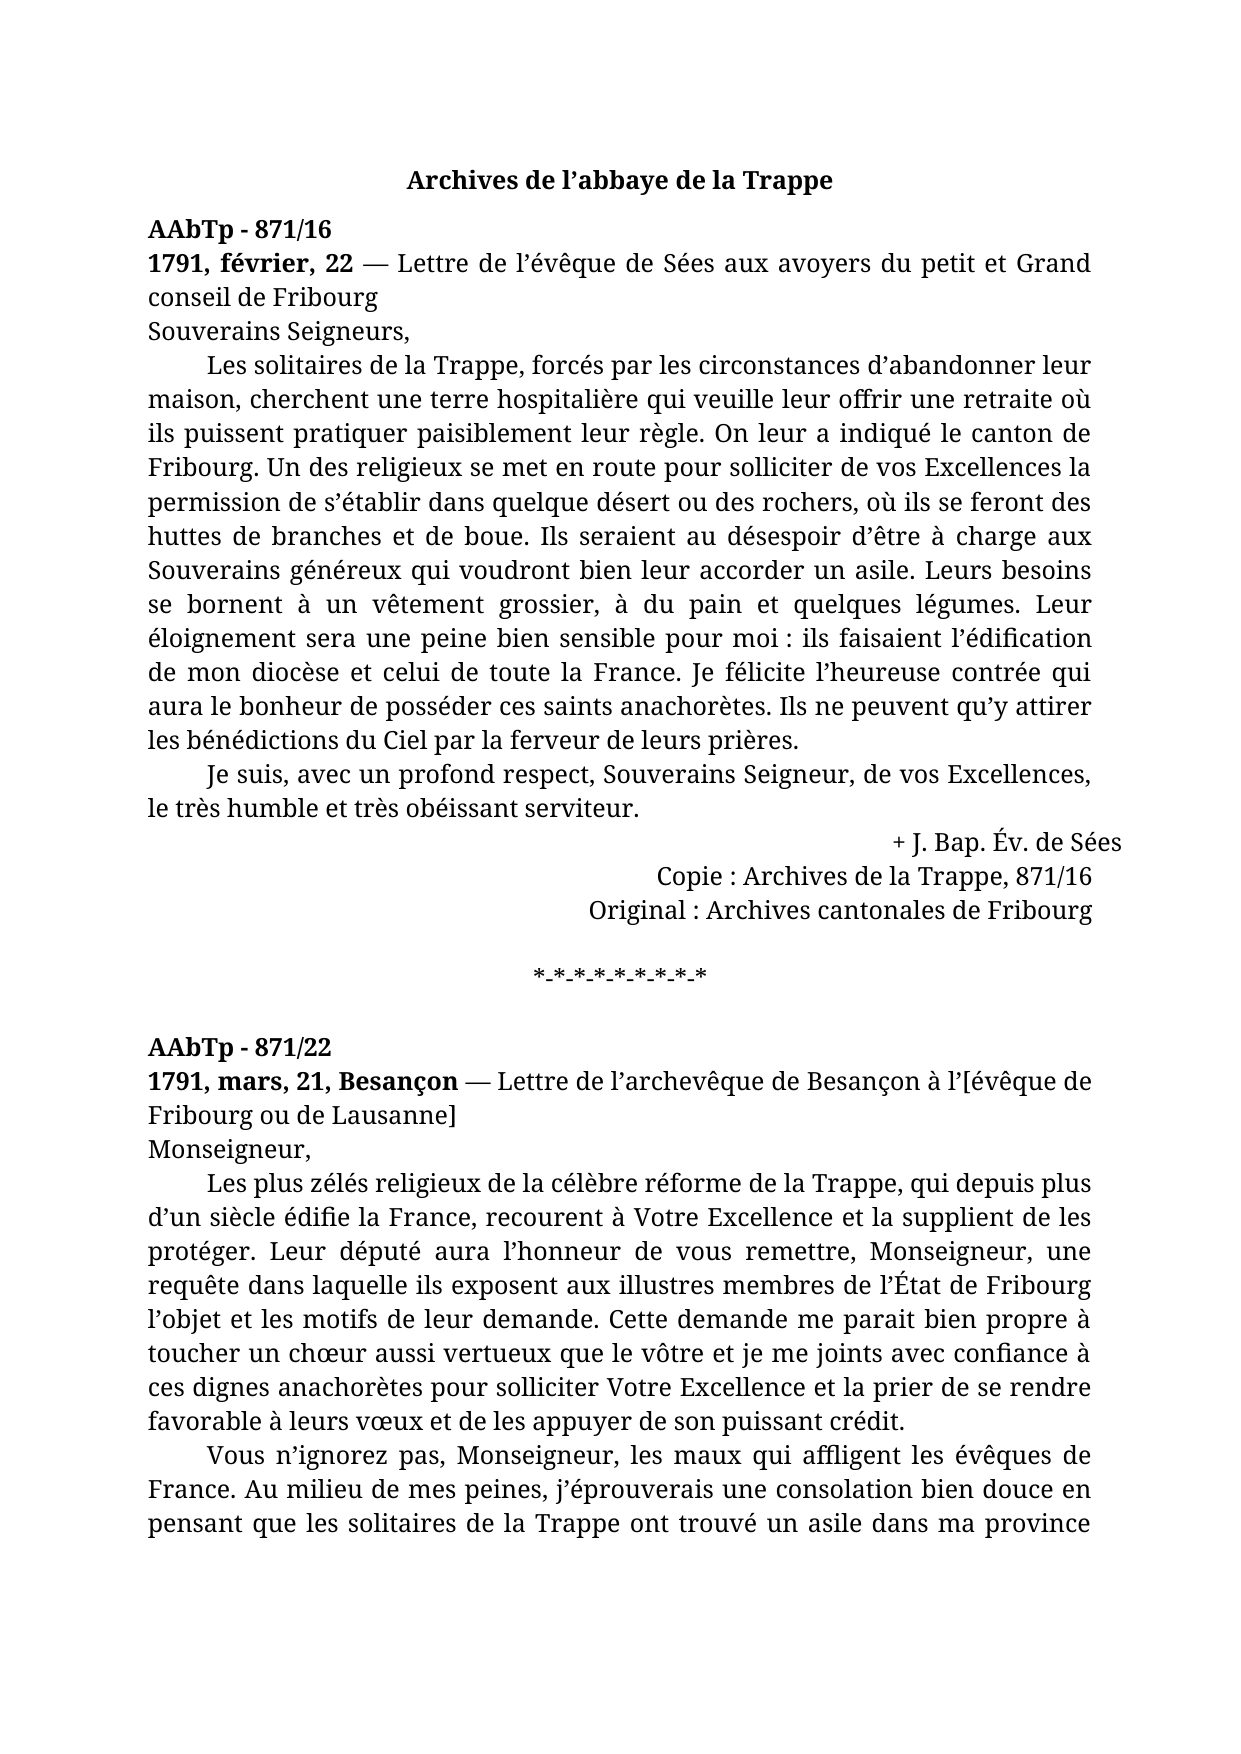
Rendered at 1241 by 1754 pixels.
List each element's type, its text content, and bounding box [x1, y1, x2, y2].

text Souverains Seigneurs, [148, 314, 1093, 348]
text 1791, février, 22 — Lettre de l’évêque de Sées aux avoyers du petit et Grand conseil de Fribourg [148, 246, 1093, 314]
text AAbTp - 871/22 [148, 1029, 1093, 1063]
text Les solitaires de la Trappe, forcés par les circonstances d’abandonner leur maison, cherchent une terre hospitalière qui veuille leur offrir une retraite où ils puissent pratiquer paisiblement leur règle. On leur a indiqué le canton de Fribourg. Un des religieux se met en route pour solliciter de vos Excellences la permission de s’établir dans quelque désert ou des rochers, où ils se feront des huttes de branches et de boue. Ils seraient au désespoir d’être à charge aux Souverains généreux qui voudront bien leur accorder un asile. Leurs besoins se bornent à un vêtement grossier, à du pain et quelques légumes. Leur éloignement sera une peine bien sensible pour moi : ils faisaient l’édification de mon diocèse et celui de toute la France. Je félicite l’heureuse contrée qui aura le bonheur de posséder ces saints anachorètes. Ils ne peuvent qu’y attirer les bénédictions du Ciel par la ferveur de leurs prières. [148, 348, 1093, 757]
text 1791, mars, 21, Besançon — Lettre de l’archevêque de Besançon à l’[évêque de Fribourg ou de Lausanne] [148, 1063, 1093, 1131]
text Monseigneur, [148, 1131, 1093, 1165]
text Je suis, avec un profond respect, Souverains Seigneur, de vos Excellences, le très humble et très obéissant serviteur. [148, 757, 1093, 825]
text Original : Archives cantonales de Fribourg [148, 893, 1093, 927]
text Les plus zélés religieux de la célèbre réforme de la Trappe, qui depuis plus d’un siècle édifie la France, recourent à Votre Excellence et la supplient de les protéger. Leur député aura l’honneur de vous remettre, Monseigneur, une requête dans laquelle ils exposent aux illustres membres de l’État de Fribourg l’objet et les motifs de leur demande. Cette demande me parait bien propre à toucher un chœur aussi vertueux que le vôtre et je me joints avec confiance à ces dignes anachorètes pour solliciter Votre Excellence et la prier de se rendre favorable à leurs vœux et de les appuyer de son puissant crédit. [148, 1165, 1093, 1438]
text *-*-*-*-*-*-*-*-* [148, 961, 1093, 995]
text Copie : Archives de la Trappe, 871/16 [148, 859, 1093, 893]
text Archives de l’abbaye de la Trappe [148, 163, 1093, 197]
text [148, 1438, 1093, 1540]
text AAbTp - 871/16 [148, 212, 1093, 246]
text + J. Bap. Év. de Sées [148, 825, 1093, 859]
